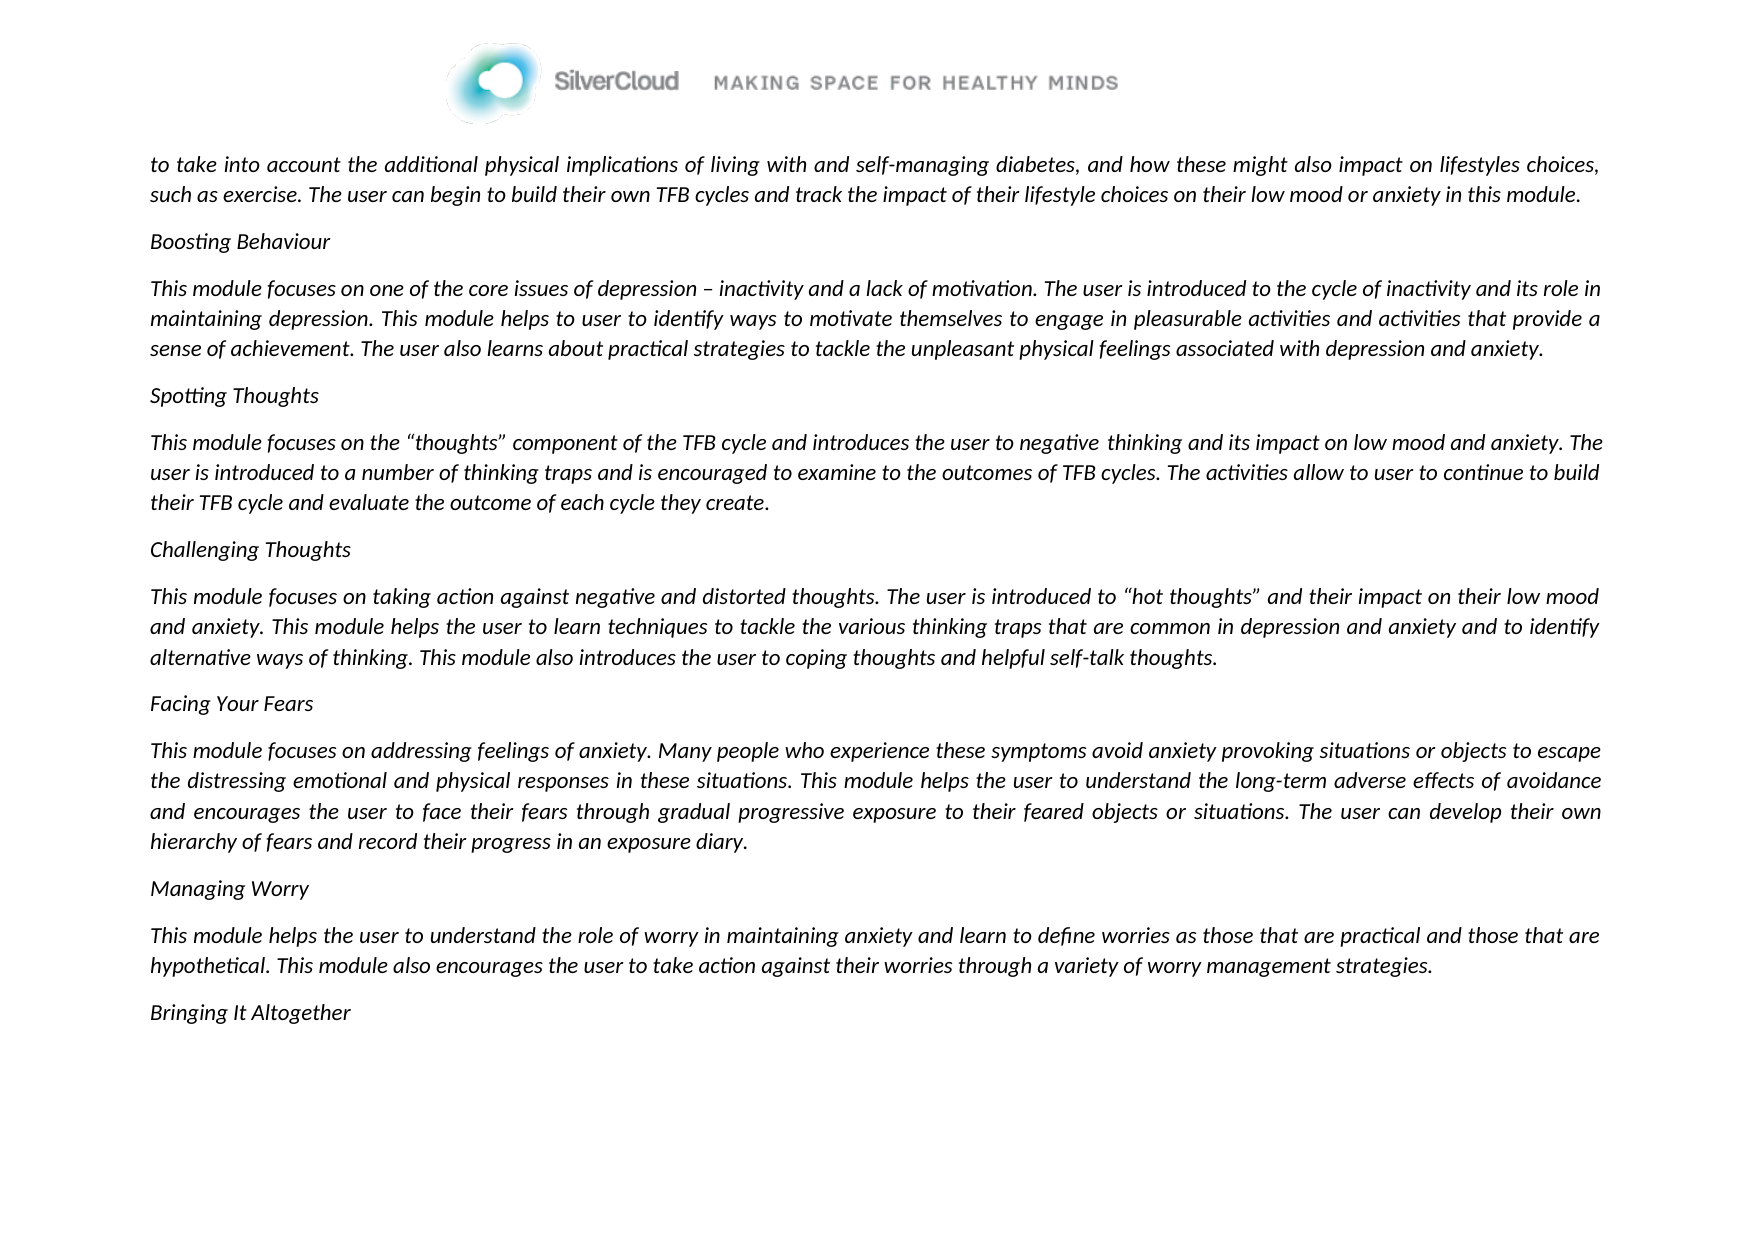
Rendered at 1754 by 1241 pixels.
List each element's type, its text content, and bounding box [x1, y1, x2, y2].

text Spotting Thoughts [150, 381, 1604, 409]
text This module focuses on the “thoughts” component of the TFB cycle and introduces the user to negative thinking and its impact on low mood and anxiety. The user is introduced to a number of thinking traps and is encouraged to examine to the outcomes of TFB cycles. The activities allow to user to continue to build their TFB cycle and evaluate the outcome of each cycle they create. [150, 428, 1604, 517]
text This module helps the user to understand the role of worry in maintaining anxiety and learn to define worries as those that are practical and those that are hypothetical. This module also encourages the user to take action against their worries through a variety of worry management strategies. [150, 921, 1604, 979]
text Managing Worry [150, 874, 1604, 902]
text Facing Your Fears [150, 689, 1604, 718]
text This module focuses on addressing feelings of anxiety. Many people who experience these symptoms avoid anxiety provoking situations or objects to escape the distressing emotional and physical responses in these situations. This module helps the user to understand the long-term adverse effects of avoidance and encourages the user to face their fears through gradual progressive exposure to their feared objects or situations. The user can develop their own hierarchy of fears and record their progress in an exposure diary. [150, 736, 1604, 855]
text This module focuses on one of the core issues of depression – inactivity and a lack of motivation. The user is introduced to the cycle of inactivity and its role in maintaining depression. This module helps to user to identify ways to motivate themselves to engage in pleasurable activities and activities that provide a sense of achievement. The user also learns about practical strategies to tackle the unpleasant physical feelings associated with depression and anxiety. [150, 274, 1604, 362]
text This module focuses on taking action against negative and distorted thoughts. The user is introduced to “hot thoughts” and their impact on their low mood and anxiety. This module helps the user to learn techniques to tackle the various thinking traps that are common in depression and anxiety and to identify alternative ways of thinking. This module also introduces the user to coping thoughts and helpful self-talk thoughts. [150, 582, 1604, 671]
picture [445, 42, 1120, 125]
text Challenging Thoughts [150, 535, 1604, 563]
text Boosting Behaviour [150, 227, 1604, 255]
text Bringing It Altogether [150, 998, 1604, 1026]
